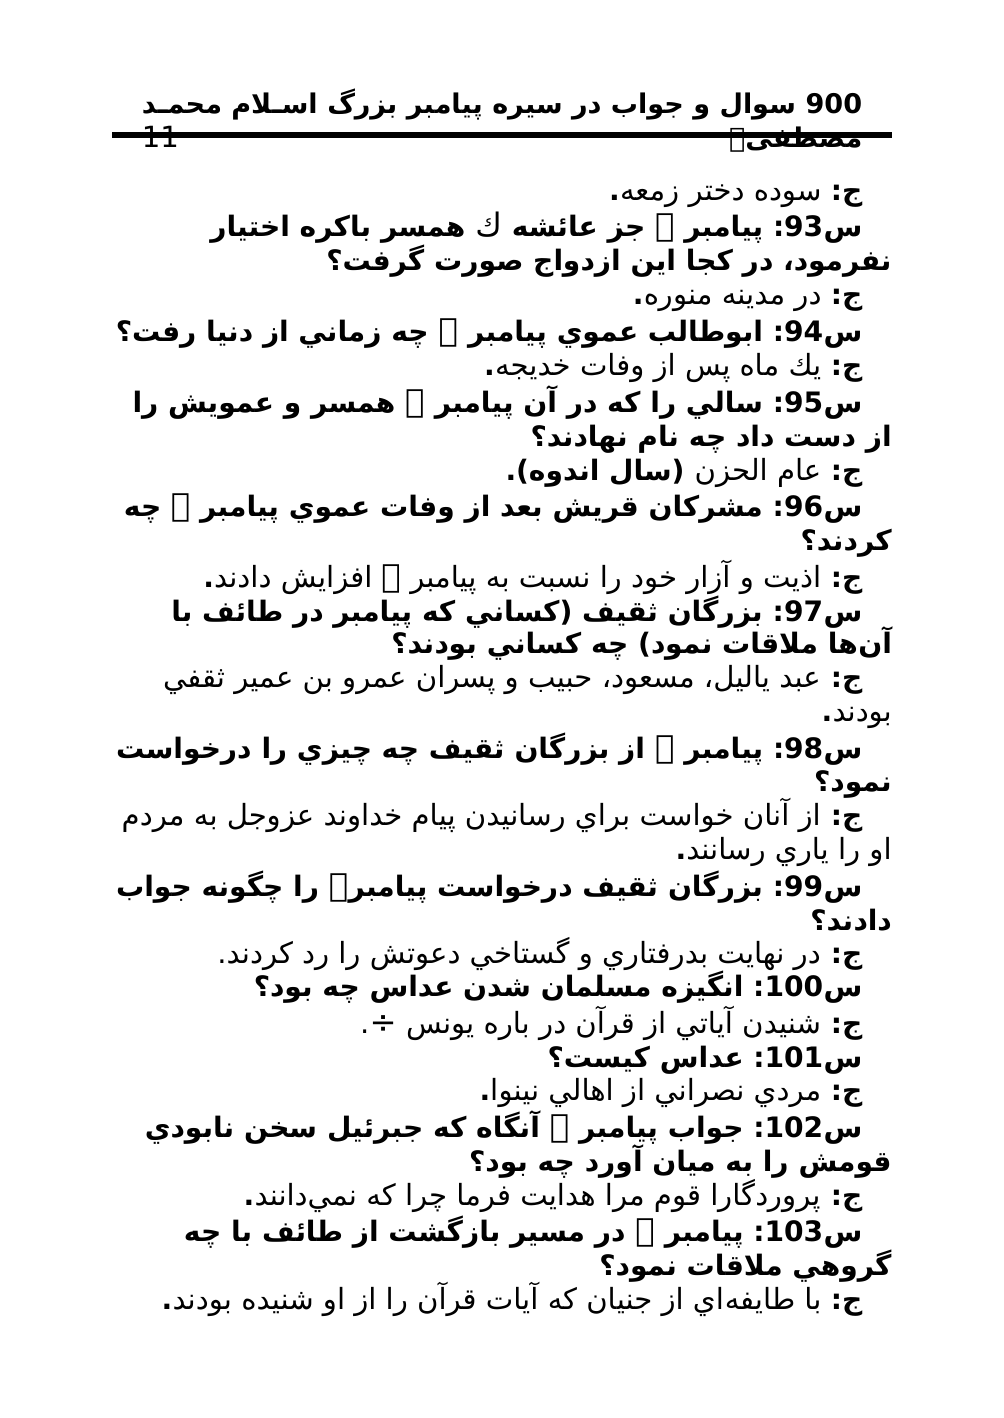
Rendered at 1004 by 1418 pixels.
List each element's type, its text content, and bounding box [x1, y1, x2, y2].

text ج: پروردگارا قوم مرا هدايت فرما چرا كه نمي‌دانند. [112, 1178, 892, 1212]
text ج: اذيت و آزار خود را نسبت به پيامبر  افزايش دادند. [112, 557, 892, 595]
text س101: عداس كيست؟ [112, 1041, 892, 1074]
text س96: مشركان قريش بعد از وفات عموي پيامبر  چه كردند؟ [112, 487, 892, 557]
text س99: بزرگان ثقيف درخواست پيامبر را چگونه جواب دادند؟ [112, 866, 892, 937]
text س93: پيامبر  جز عائشه ك همسر باكره اختيار نفرمود، در كجا اين ازدواج صورت گرفت؟ [112, 207, 892, 277]
text ج: شنيدن آياتي از قرآن در باره يونس ÷. [112, 1003, 892, 1041]
text س103: پيامبر  در مسير بازگشت از طائف با چه گروهي ملاقات نمود؟ [112, 1212, 892, 1282]
text ج: سوده دختر زمعه. [112, 173, 892, 207]
text س95: سالي را كه در آن پيامبر  همسر و عمويش را از دست داد چه نام نهادند؟ [112, 383, 892, 453]
text ج: در مدينه منوره. [112, 277, 892, 311]
text س100: انگيزه مسلمان شدن عداس چه بود؟ [112, 971, 892, 1003]
text ج: عام الحزن (سال اندوه). [112, 453, 892, 487]
text ج: عبد ياليل، مسعود، حبيب و پسران عمرو بن عمير ثقفي بودند. [112, 660, 892, 728]
text س98: پيامبر  از بزرگان ثقيف چه چيزي را درخواست نمود؟ [112, 728, 892, 798]
text ج: يك ماه پس از وفات خديجه. [112, 349, 892, 383]
text س97: بزرگان ثقيف (كساني كه پيامبر در طائف با آن‌ها ملاقات نمود) چه كساني بودند؟ [112, 595, 892, 660]
text ج: از آنان خواست براي رسانيدن پيام خداوند عزوجل به مردم او را ياري رسانند. [112, 798, 892, 866]
text ج: مردي نصراني از اهالي نينوا. [112, 1074, 892, 1108]
text س94: ابوطالب عموي پيامبر  چه زماني از دنيا رفت؟ [112, 311, 892, 349]
text ج: با طايفه‌اي از جنيان كه آيات قرآن را از او شنيده بودند. [112, 1282, 892, 1316]
text س102: جواب پيامبر  آنگاه كه جبرئيل سخن نابودي قومش را به ميان آورد چه بود؟ [112, 1108, 892, 1178]
text ج: در نهايت بدرفتاري و گستاخي دعوتش را رد كردند. [112, 937, 892, 971]
